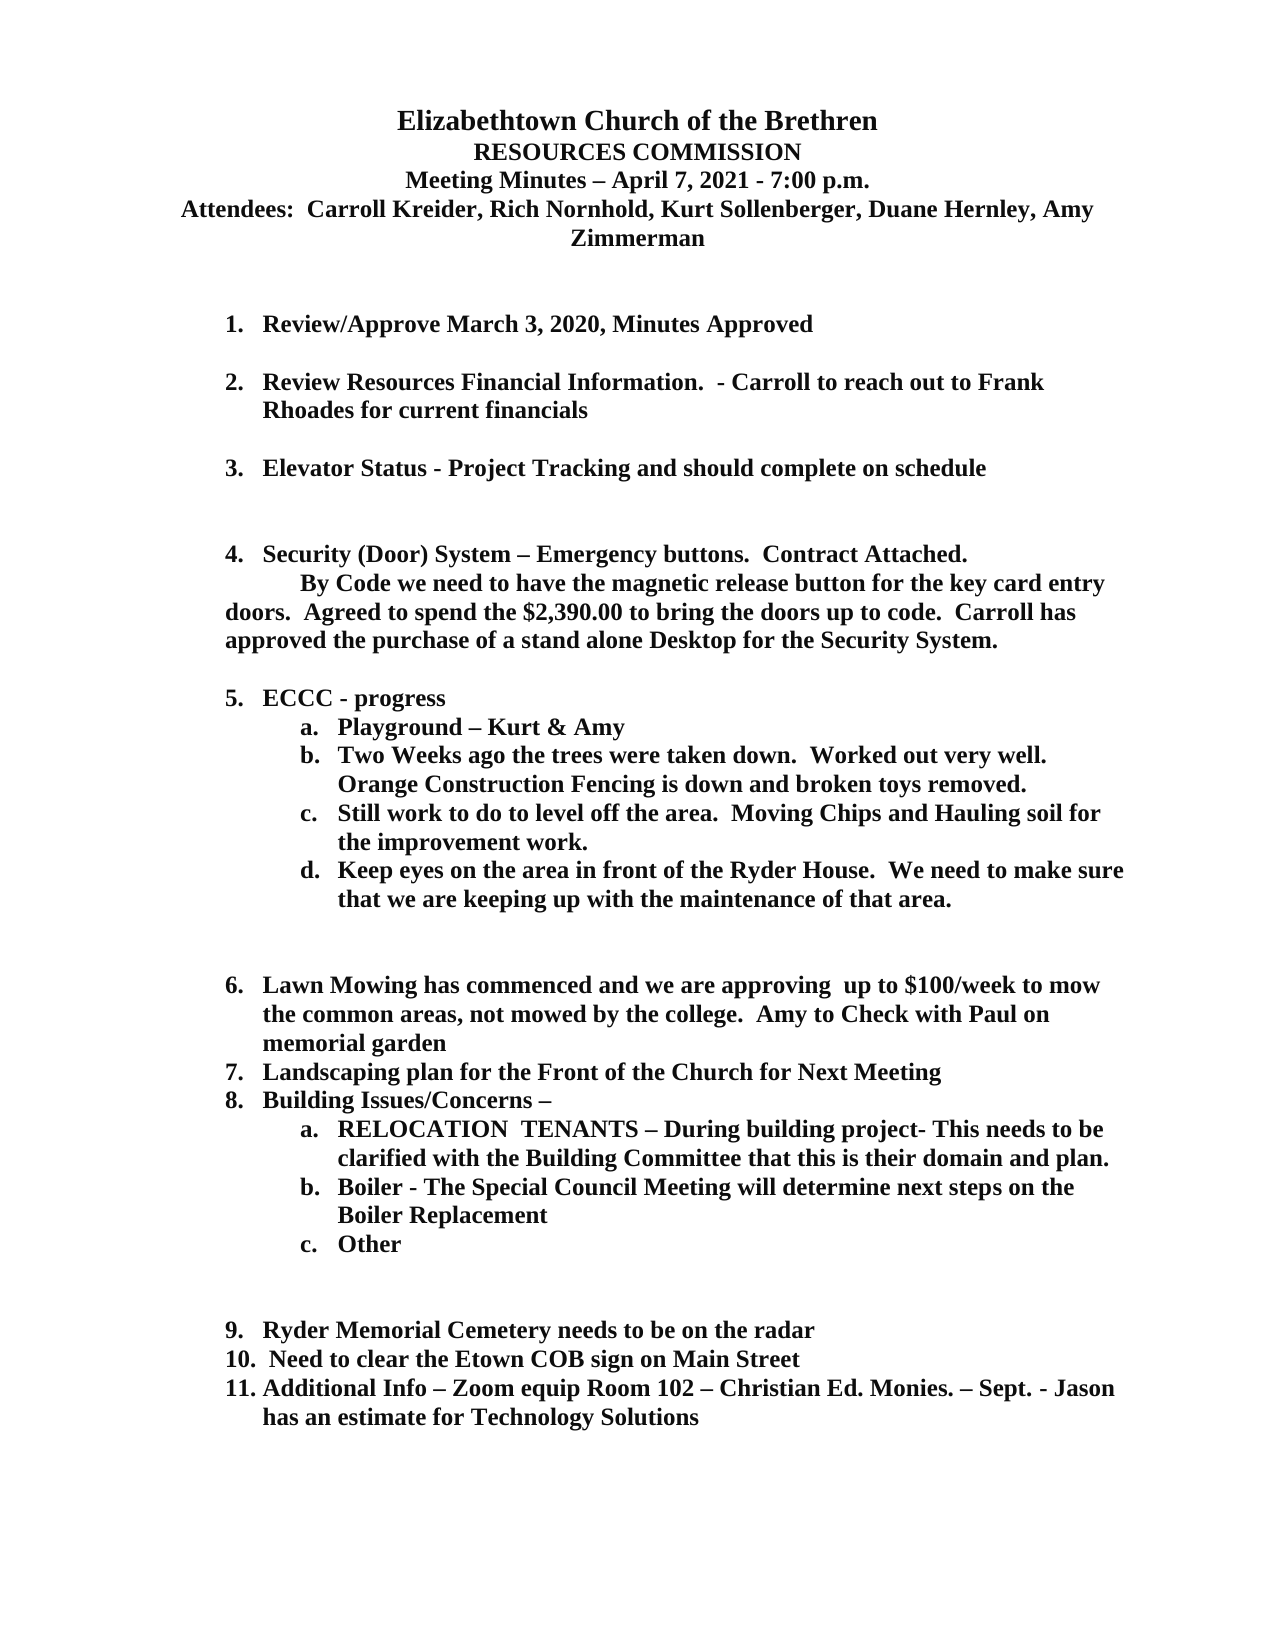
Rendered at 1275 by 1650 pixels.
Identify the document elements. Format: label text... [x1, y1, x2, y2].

list Boiler - The Special Council Meeting will determine next steps on the Boiler Replacement [300, 1172, 1125, 1229]
list Additional Info – Zoom equip Room 102 – Christian Ed. Monies. – Sept. - Jason has an estimate for Technology Solutions [225, 1373, 1125, 1430]
list Playground – Kurt & Amy [300, 712, 1125, 740]
text By Code we need to have the magnetic release button for the key card entry doors. Agreed to spend the $2,390.00 to bring the doors up to code. Carroll has approved the purchase of a stand alone Desktop for the Security System. [225, 568, 1125, 654]
list RELOCATION TENANTS – During building project- This needs to be clarified with the Building Committee that this is their domain and plan. [300, 1114, 1125, 1172]
list Security (Door) System – Emergency buttons. Contract Attached. [225, 539, 1125, 568]
list Keep eyes on the area in front of the Ryder House. We need to make sure that we are keeping up with the maintenance of that area. [300, 855, 1125, 913]
list Building Issues/Concerns – [225, 1085, 1125, 1114]
list Still work to do to level off the area. Moving Chips and Hauling soil for the improvement work. [300, 798, 1125, 855]
list Review Resources Financial Information. - Carroll to reach out to Frank Rhoades for current financials [225, 367, 1125, 424]
list Other [300, 1229, 1125, 1258]
list Two Weeks ago the trees were taken down. Worked out very well. Orange Construction Fencing is down and broken toys removed. [300, 740, 1125, 798]
list Lawn Mowing has commenced and we are approving up to $100/week to mow the common areas, not mowed by the college. Amy to Check with Paul on memorial garden [225, 970, 1125, 1057]
list Landscaping plan for the Front of the Church for Next Meeting [225, 1057, 1125, 1085]
text Attendees: Carroll Kreider, Rich Nornhold, Kurt Sollenberger, Duane Hernley, Amy Zimmerman [150, 194, 1125, 252]
list Ryder Memorial Cemetery needs to be on the radar [225, 1315, 1125, 1344]
list ECCC - progress [225, 683, 1125, 712]
list Elevator Status - Project Tracking and should complete on schedule [225, 453, 1125, 482]
list Review/Approve March 3, 2020, Minutes Approved [225, 309, 1125, 338]
text RESOURCES COMMISSION [150, 137, 1125, 165]
text Meeting Minutes – April 7, 2021 - 7:00 p.m. [150, 165, 1125, 194]
text Elizabethtown Church of the Brethren [150, 103, 1125, 137]
list Need to clear the Etown COB sign on Main Street [225, 1344, 1125, 1373]
